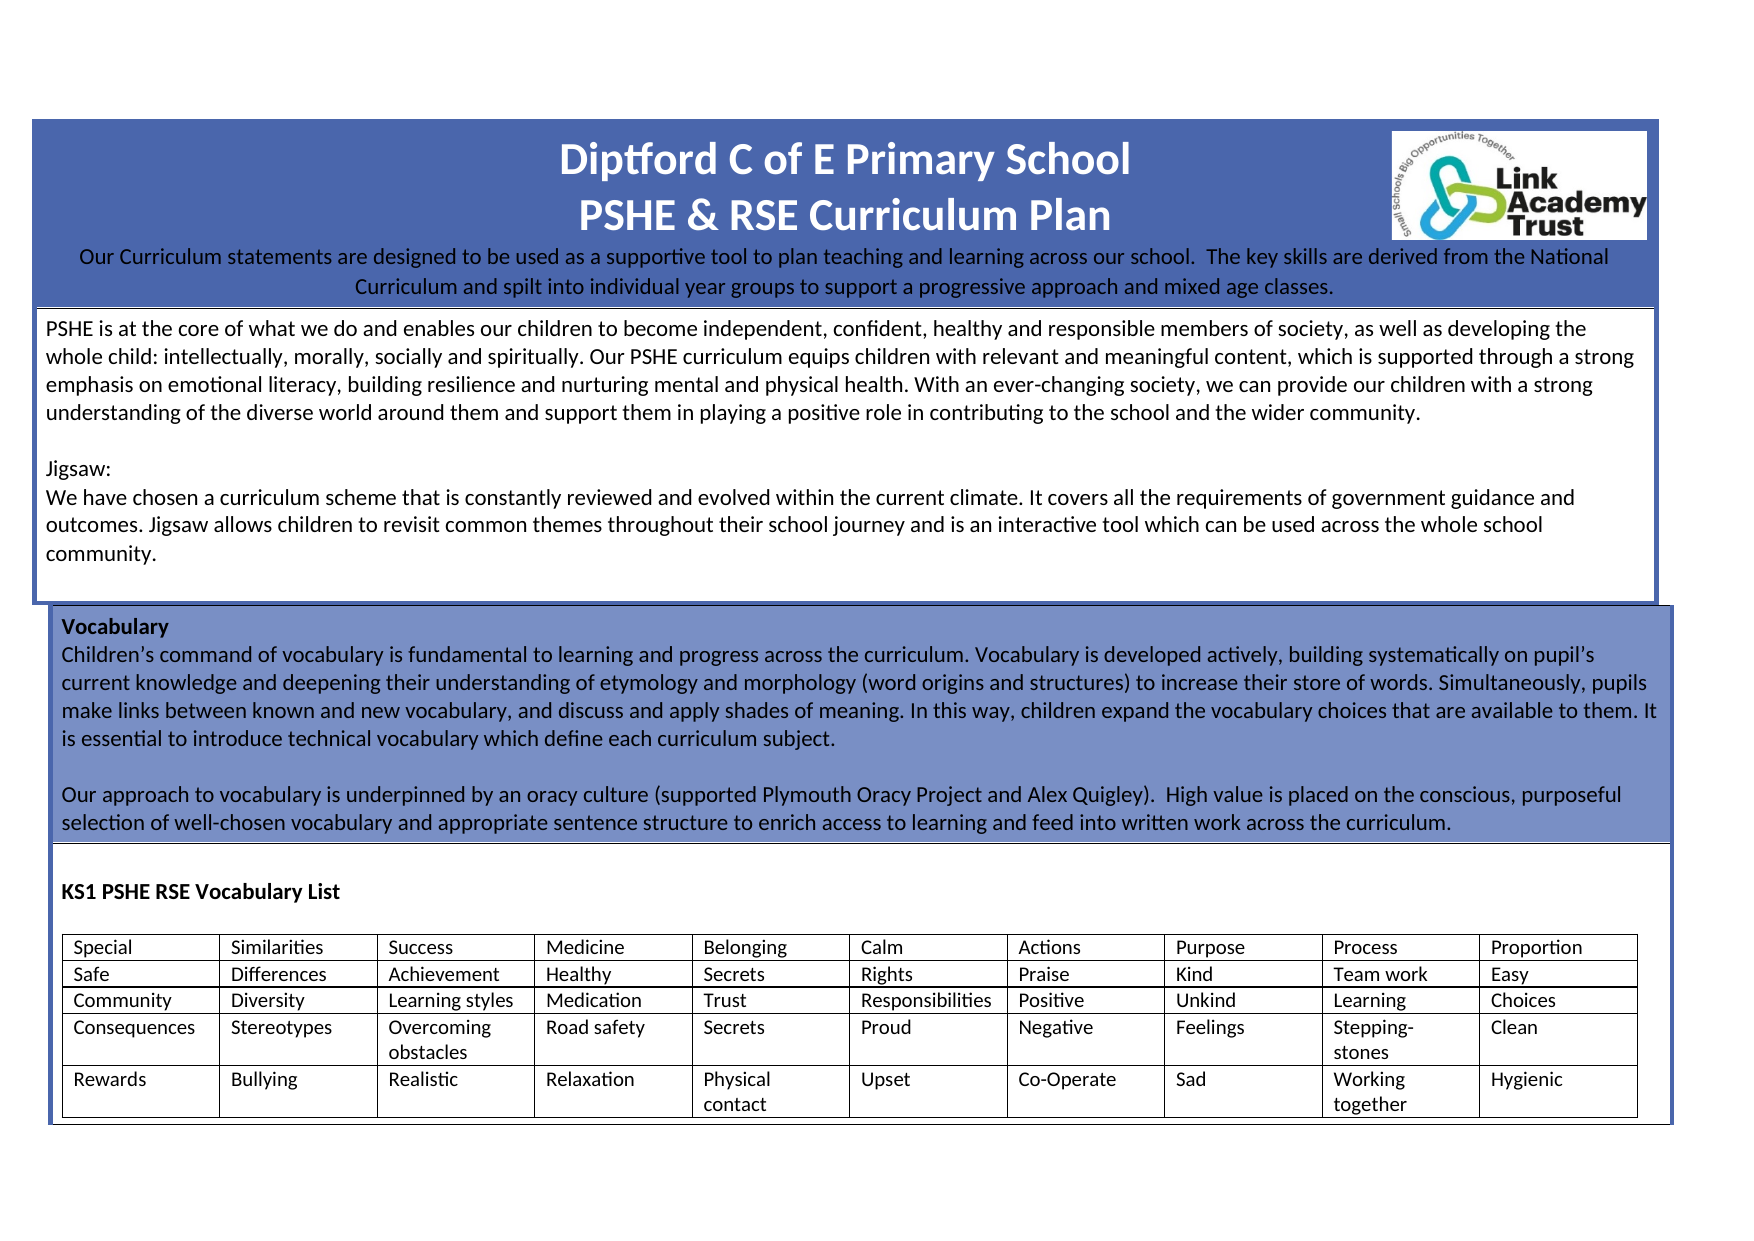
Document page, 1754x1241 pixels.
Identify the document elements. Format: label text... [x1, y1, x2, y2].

table_cell PSHE is at the core of what we do and enables our children to become independent, confident, healthy and responsible members of society, as well as developing the whole child: intellectually, morally, socially and spiritually. Our PSHE curriculum equips children with relevant and meaningful content, which is supported through a strong emphasis on emotional literacy, building resilience and nurturing mental and physical health. With an ever-changing society, we can provide our children with a strong understanding of the diverse world around them and support them in playing a positive role in contributing to the school and the wider community. Jigsaw: We have chosen a curriculum scheme that is constantly reviewed and evolved within the current climate. It covers all the requirements of government guidance and outcomes. Jigsaw allows children to revisit common themes throughout their school journey and is an interactive tool which can be used across the whole school community. [37, 309, 1654, 601]
table_header Vocabulary Children’s command of vocabulary is fundamental to learning and progress across the curriculum. Vocabulary is developed actively, building systematically on pupil’s current knowledge and deepening their understanding of etymology and morphology (word origins and structures) to increase their store of words. Simultaneously, pupils make links between known and new vocabulary, and discuss and apply shades of meaning. In this way, children expand the vocabulary choices that are available to them. It is essential to introduce technical vocabulary which define each curriculum subject. Our approach to vocabulary is underpinned by an oracy culture (supported Plymouth Oracy Project and Alex Quigley). High value is placed on the conscious, purposeful selection of well-chosen vocabulary and appropriate sentence structure to enrich access to learning and feed into written work across the curriculum. [53, 606, 1670, 842]
picture [1391, 131, 1647, 240]
table_header Diptford C of E Primary School PSHE & RSE Curriculum Plan Our Curriculum statements are designed to be used as a supportive tool to plan teaching and learning across our school. The key skills are derived from the National Curriculum and spilt into individual year groups to support a progressive approach and mixed age classes. [37, 124, 1654, 307]
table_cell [53, 844, 1670, 1123]
